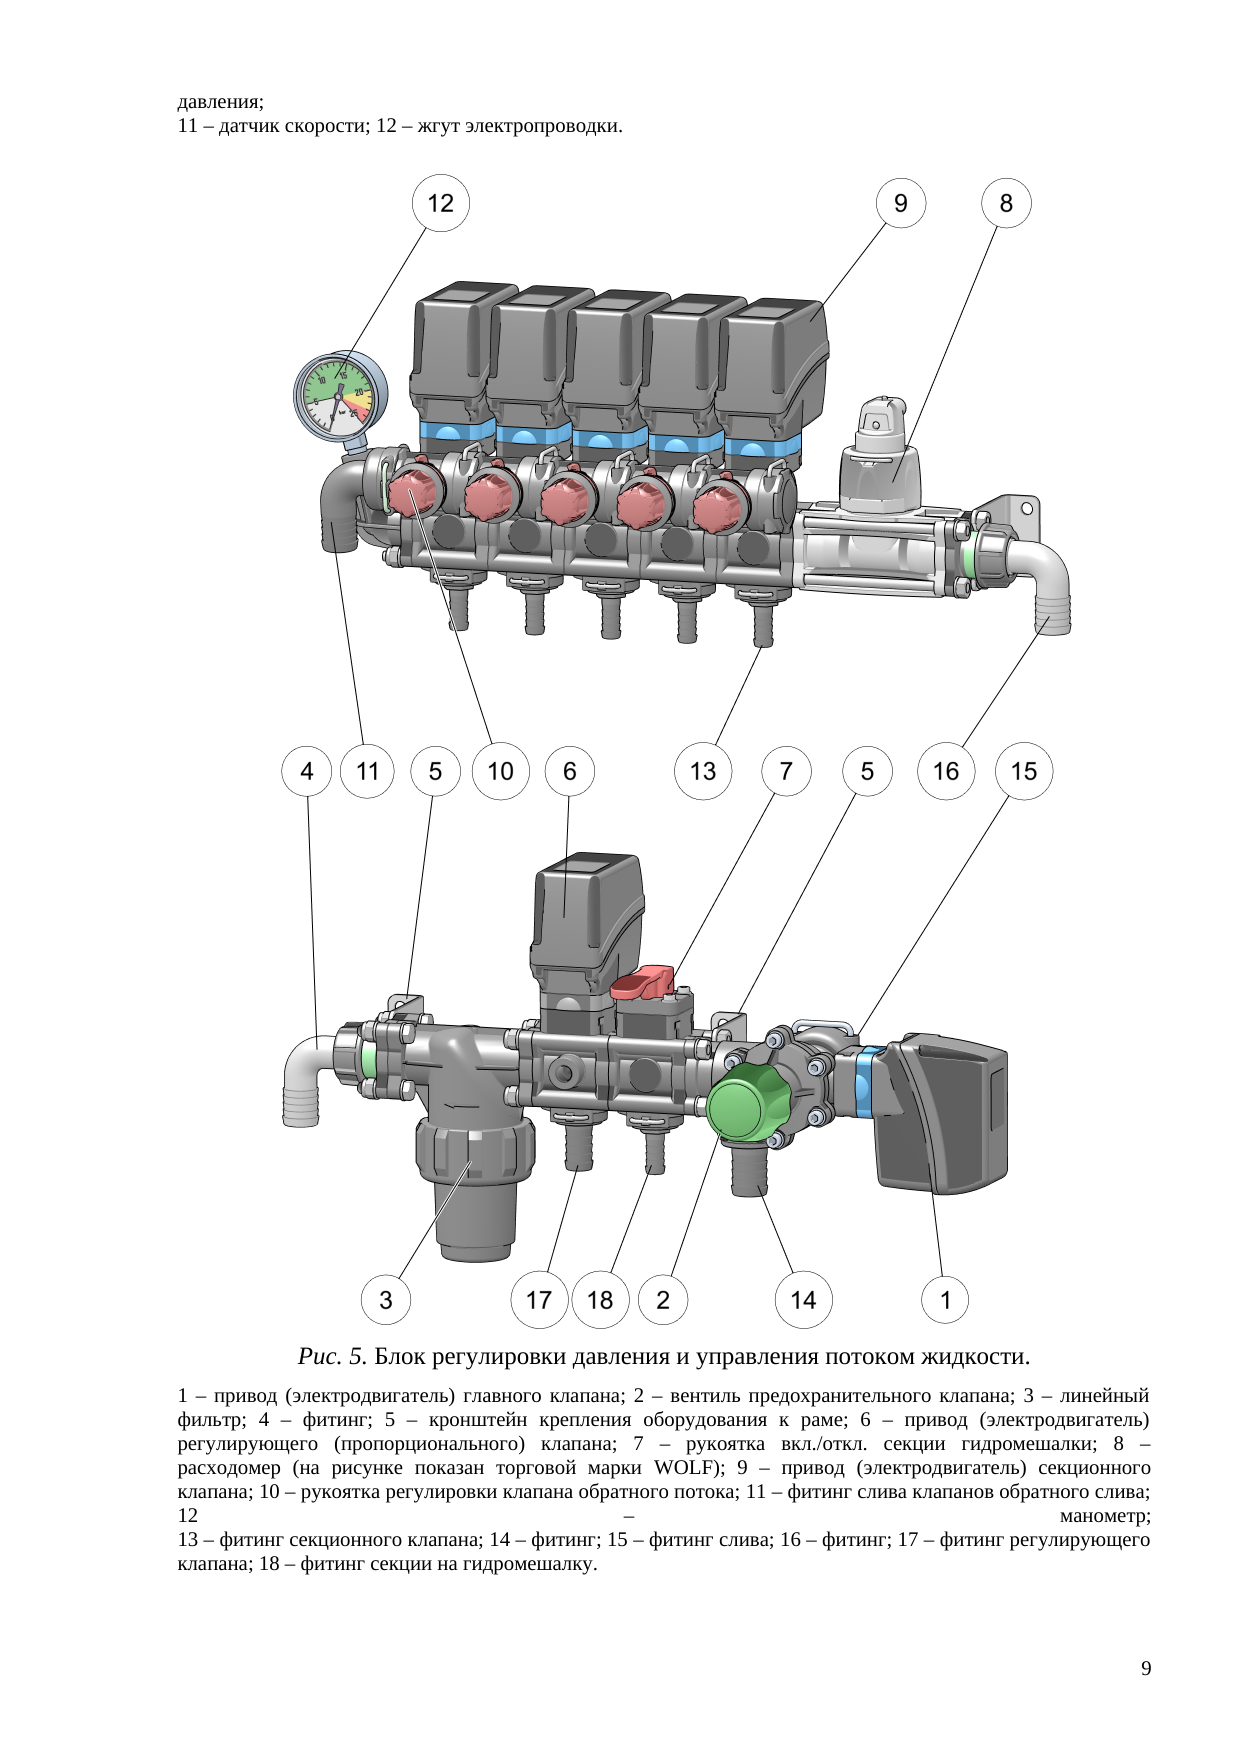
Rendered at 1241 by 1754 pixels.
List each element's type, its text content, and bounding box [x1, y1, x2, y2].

picture [227, 165, 1102, 1329]
text 1 – привод (электродвигатель) главного клапана; 2 – вентиль предохранительного клапана; 3 – линейный фильтр; 4 – фитинг; 5 – кронштейн крепления оборудования к раме; 6 – привод (электродвигатель) регулирующего (пропорционального) клапана; 7 – рукоятка вкл./откл. секции гидромешалки; 8 – расходомер (на рисунке показан торговой марки WOLF); 9 – привод (электродвигатель) секционного клапана; 10 – рукоятка регулировки клапана обратного потока; 11 – фитинг слива клапанов обратного слива; 12 – манометр; 13 – фитинг секционного клапана; 14 – фитинг; 15 – фитинг слива; 16 – фитинг; 17 – фитинг регулирующего клапана; 18 – фитинг секции на гидромешалку. [177, 1383, 1152, 1575]
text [177, 89, 1152, 137]
text Рис. 5. Блок регулировки давления и управления потоком жидкости. [177, 1341, 1152, 1370]
